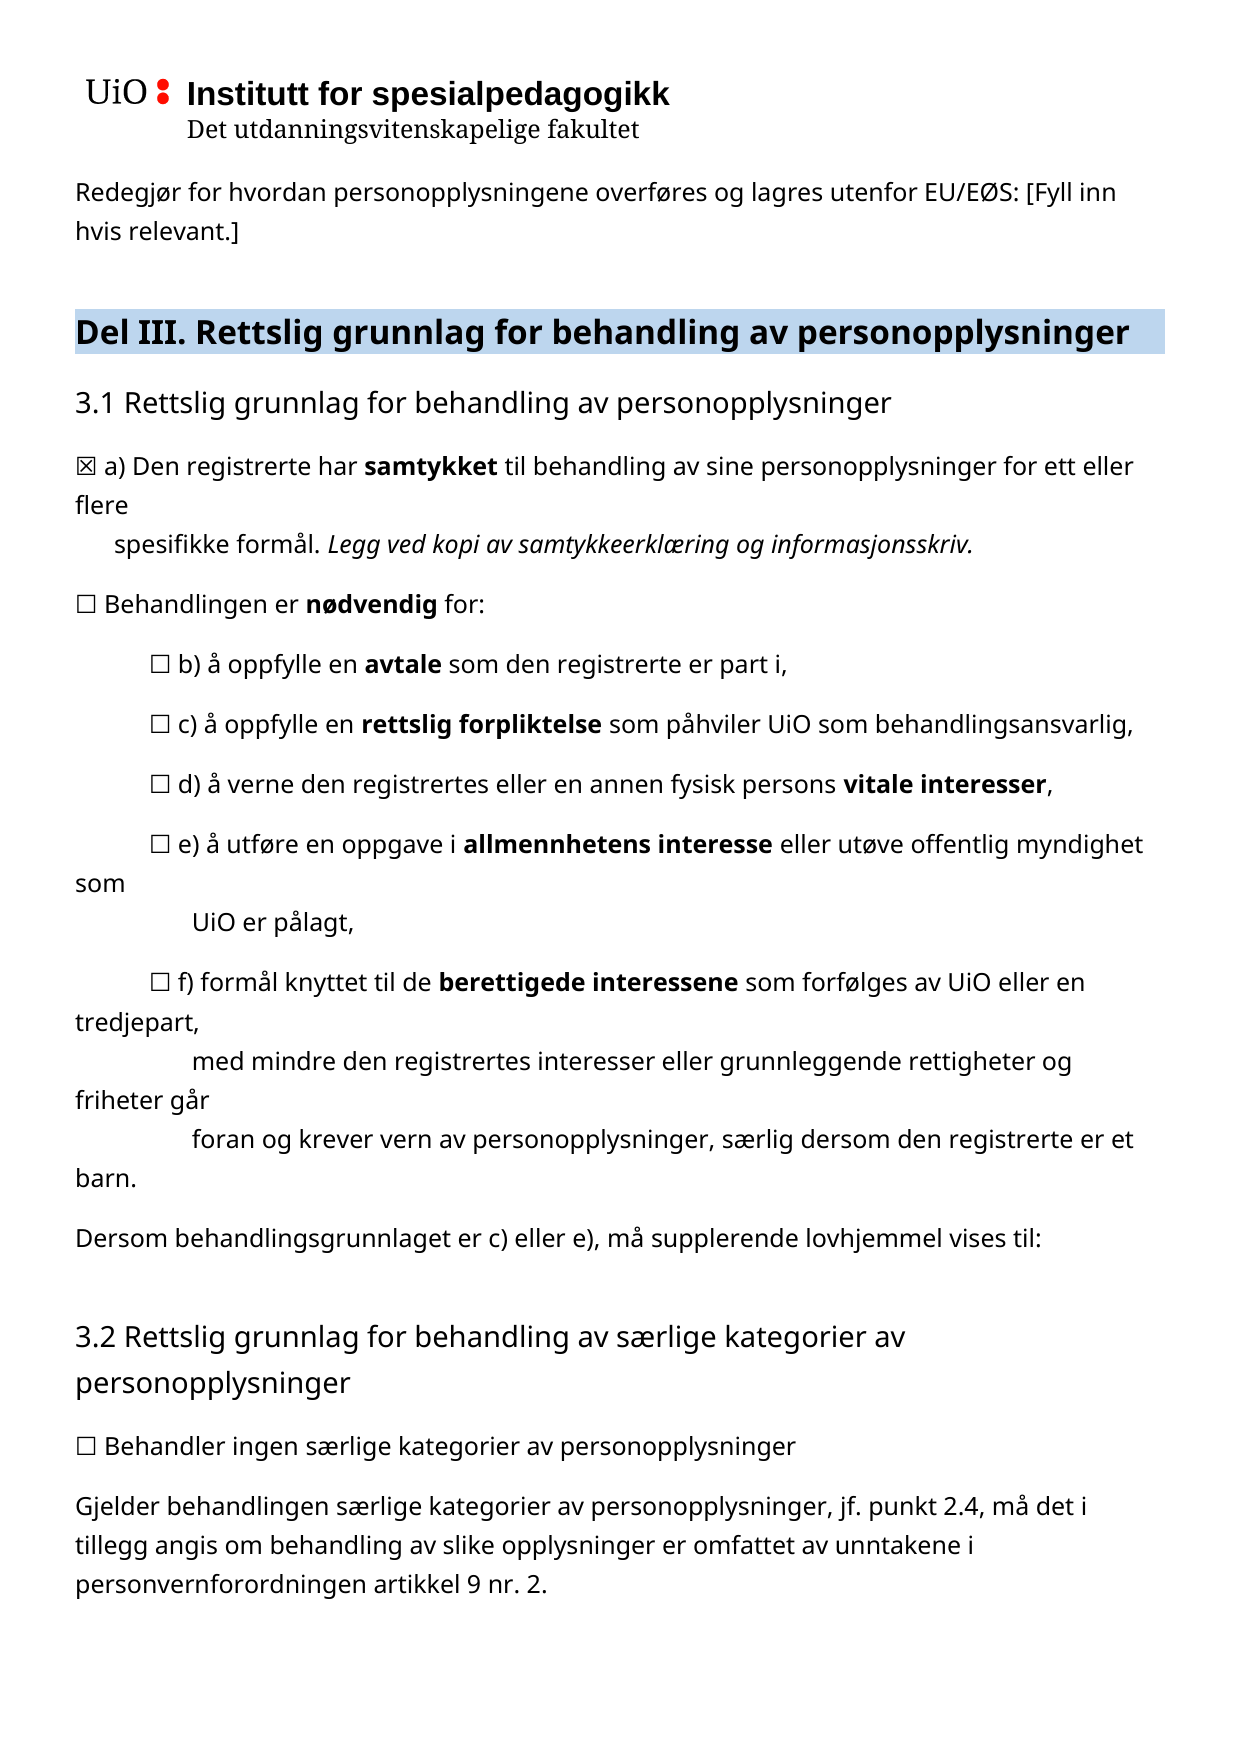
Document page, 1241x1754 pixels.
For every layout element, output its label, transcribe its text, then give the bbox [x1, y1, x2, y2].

text Redegjør for hvordan personopplysningene overføres og lagres utenfor EU/EØS: [Fyll inn hvis relevant.] [75, 174, 1165, 283]
text f) formål knyttet til de berettigede interessene som forfølges av UiO eller en tredjepart, med mindre den registrertes interesser eller grunnleggende rettigheter og friheter går foran og krever vern av personopplysninger, særlig dersom den registrerte er et barn. [75, 965, 1165, 1195]
text Dersom behandlingsgrunnlaget er c) eller e), må supplerende lovhjemmel vises til: [75, 1221, 1165, 1291]
text a) Den registrerte har samtykket til behandling av sine personopplysninger for ett eller flere spesifikke formål. Legg ved kopi av samtykkeerklæring og informasjonsskriv. [75, 448, 1165, 561]
text Behandlingen er nødvendig for: [75, 587, 1165, 621]
text e) å utføre en oppgave i allmennhetens interesse eller utøve offentlig myndighet som UiO er pålagt, [75, 827, 1165, 939]
text Del III. Rettslig grunnlag for behandling av personopplysninger [75, 309, 1165, 354]
text d) å verne den registrertes eller en annen fysisk persons vitale interesser, [75, 767, 1165, 801]
text b) å oppfylle en avtale som den registrerte er part i, [75, 647, 1165, 681]
text 3.1 Rettslig grunnlag for behandling av personopplysninger [75, 382, 1165, 422]
text c) å oppfylle en rettslig forpliktelse som påhviler UiO som behandlingsansvarlig, [75, 707, 1165, 741]
text Gjelder behandlingen særlige kategorier av personopplysninger, jf. punkt 2.4, må det i tillegg angis om behandling av slike opplysninger er omfattet av unntakene i personvernforordningen artikkel 9 nr. 2. [75, 1488, 1165, 1601]
text 3.2 Rettslig grunnlag for behandling av særlige kategorier av personopplysninger [75, 1316, 1165, 1402]
text Behandler ingen særlige kategorier av personopplysninger [75, 1428, 1165, 1463]
